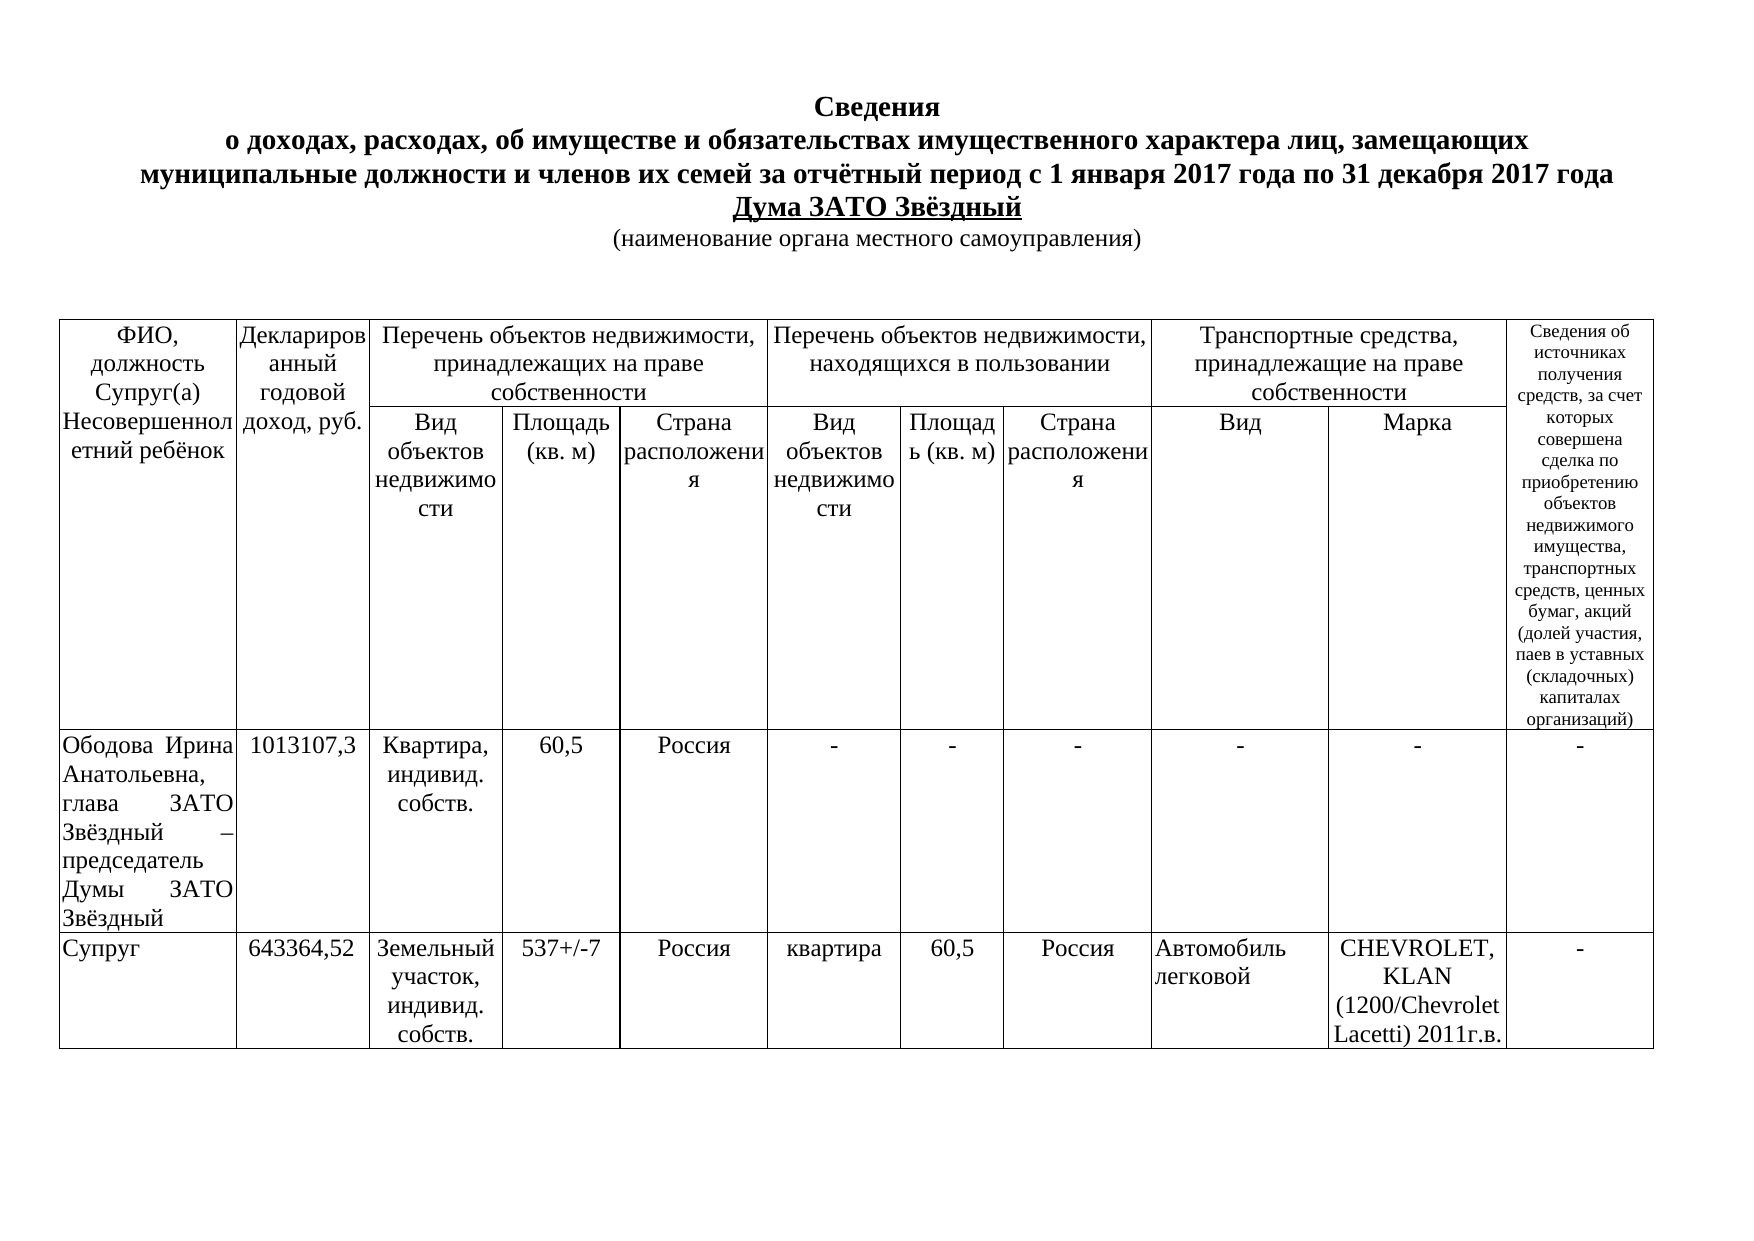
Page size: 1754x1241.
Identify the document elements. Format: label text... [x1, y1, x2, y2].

table_cell Площадь (кв. м) [901, 407, 1003, 729]
table_cell Вид [1152, 407, 1328, 729]
table_cell Квартира, индивид. собств. [370, 730, 502, 932]
table_cell - [1004, 730, 1151, 932]
table_cell Марка [1329, 407, 1506, 729]
table_cell - [1507, 933, 1653, 1048]
table_cell 643364,52 [237, 933, 369, 1048]
table_cell - [768, 730, 900, 932]
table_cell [370, 933, 502, 1048]
table_cell Площадь (кв. м) [503, 407, 619, 729]
text (наименование органа местного самоуправления) [118, 223, 1636, 252]
table_header ФИО, должность Супруг(а) Несовершеннолетний ребёнок [60, 320, 236, 729]
table_cell Супруг [60, 933, 236, 1048]
table_cell - [1152, 730, 1328, 932]
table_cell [1329, 933, 1506, 1048]
table_cell Страна расположения [1004, 407, 1151, 729]
table_header Декларированный годовой доход, руб. [237, 320, 369, 729]
text Дума ЗАТО Звёздный [118, 189, 1636, 223]
table_header Перечень объектов недвижимости, находящихся в пользовании [768, 320, 1151, 406]
table_cell Россия [1004, 933, 1151, 1048]
table_cell Россия [621, 730, 767, 932]
text о доходах, расходах, об имуществе и обязательствах имущественного характера лиц, замещающих муниципальные должности и членов их семей за отчётный период с 1 января 2017 года по 31 декабря 2017 года [118, 122, 1636, 189]
table_cell Вид объектов недвижимости [370, 407, 502, 729]
table_cell Ободова Ирина Анатольевна, глава ЗАТО Звёздный – председатель Думы ЗАТО Звёздный [60, 730, 236, 932]
table_header Сведения об источниках получения средств, за счет которых совершена сделка по приобретению объектов недвижимого имущества, транспортных средств, ценных бумаг, акций (долей участия, паев в уставных (складочных) капиталах организаций) [1507, 320, 1653, 729]
table_cell - [901, 730, 1003, 932]
table_header Перечень объектов недвижимости, принадлежащих на праве собственности [370, 320, 767, 406]
table_cell 1013107,3 [237, 730, 369, 932]
table_cell 537+/-7 [503, 933, 619, 1048]
table_cell Страна расположения [621, 407, 767, 729]
table_cell Россия [621, 933, 767, 1048]
table_cell квартира [768, 933, 900, 1048]
table_header Транспортные средства, принадлежащие на праве собственности [1152, 320, 1506, 406]
table_cell Вид объектов недвижимости [768, 407, 900, 729]
text Сведения [118, 89, 1636, 122]
table_cell 60,5 [901, 933, 1003, 1048]
table_cell - [1329, 730, 1506, 932]
table_cell 60,5 [503, 730, 619, 932]
table_cell Автомобиль легковой [1152, 933, 1328, 1048]
table_cell - [1507, 730, 1653, 932]
